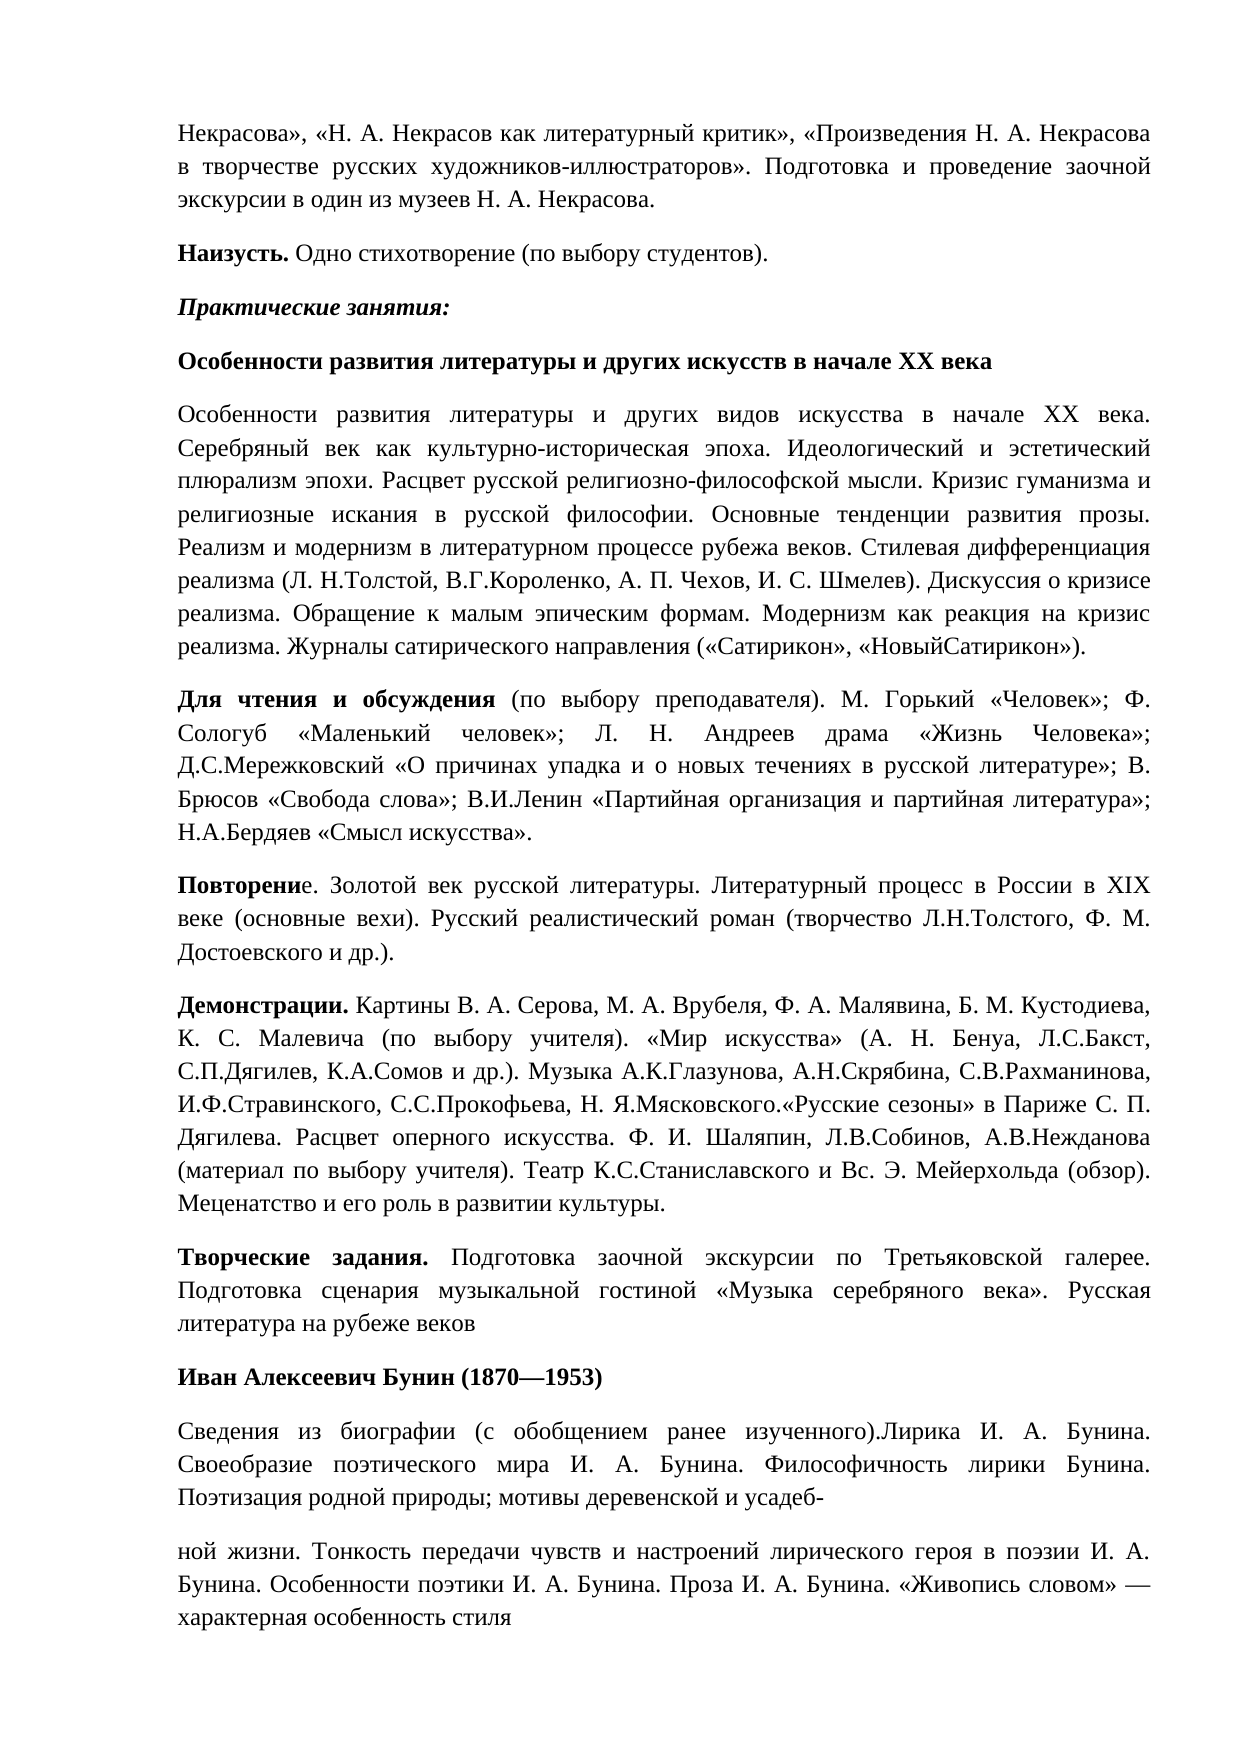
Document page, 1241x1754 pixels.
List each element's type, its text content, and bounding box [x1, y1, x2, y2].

text Демонстрации. Картины В. А. Серова, М. А. Врубеля, Ф. А. Малявина, Б. М. Кустодиева, К. С. Малевича (по выбору учителя). «Мир искусства» (А. Н. Бенуа, Л.С.Бакст, С.П.Дягилев, К.А.Сомов и др.). Музыка А.К.Глазунова, А.Н.Скрябина, С.В.Рахманинова, И.Ф.Стравинского, С.С.Прокофьева, Н. Я.Мясковского.«Русские сезоны» в Париже С. П. Дягилева. Расцвет оперного искусства. Ф. И. Шаляпин, Л.В.Собинов, А.В.Нежданова (материал по выбору учителя). Театр К.С.Станиславского и Вс. Э. Мейерхольда (обзор). Меценатство и его роль в развитии культуры. [177, 990, 1152, 1217]
text Творческие задания. Подготовка заочной экскурсии по Третьяковской галерее. Подготовка сценария музыкальной гостиной «Музыка серебряного века». Русская литература на рубеже веков [177, 1242, 1152, 1337]
text Для чтения и обсуждения (по выбору преподавателя). М. Горький «Человек»; Ф. Сологуб «Маленький человек»; Л. Н. Андреев драма «Жизнь Человека»; Д.С.Мережковский «О причинах упадка и о новых течениях в русской литературе»; В. Брюсов «Свобода слова»; В.И.Ленин «Партийная организация и партийная литература»; Н.А.Бердяев «Смысл искусства». [177, 684, 1152, 845]
text ной жизни. Тонкость передачи чувств и настроений лирического героя в поэзии И. А. Бунина. Особенности поэтики И. А. Бунина. Проза И. А. Бунина. «Живопись словом» — характерная особенность стиля [177, 1536, 1152, 1631]
text Особенности развития литературы и других искусств в начале XX века [177, 346, 1152, 374]
text Иван Алексеевич Бунин (1870—1953) [177, 1362, 1152, 1391]
text Особенности развития литературы и других видов искусства в начале XX века. Серебряный век как культурно-историческая эпоха. Идеологический и эстетический плюрализм эпохи. Расцвет русской религиозно-философской мысли. Кризис гуманизма и религиозные искания в русской философии. Основные тенденции развития прозы. Реализм и модернизм в литературном процессе рубежа веков. Стилевая дифференциация реализма (Л. Н.Толстой, В.Г.Короленко, А. П. Чехов, И. С. Шмелев). Дискуссия о кризисе реализма. Обращение к малым эпическим формам. Модернизм как реакция на кризис реализма. Журналы сатирического направления («Сатирикон», «НовыйСатирикон»). [177, 399, 1152, 659]
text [177, 118, 1152, 213]
text Наизусть. Одно стихотворение (по выбору студентов). [177, 238, 1152, 267]
text Практические занятия: [177, 292, 1152, 321]
text Повторение. Золотой век русской литературы. Литературный процесс в России в XIX веке (основные вехи). Русский реалистический роман (творчество Л.Н.Толстого, Ф. М. Достоевского и др.). [177, 871, 1152, 965]
text Сведения из биографии (с обобщением ранее изученного).Лирика И. А. Бунина. Своеобразие поэтического мира И. А. Бунина. Философичность лирики Бунина. Поэтизация родной природы; мотивы деревенской и усадеб- [177, 1416, 1152, 1511]
